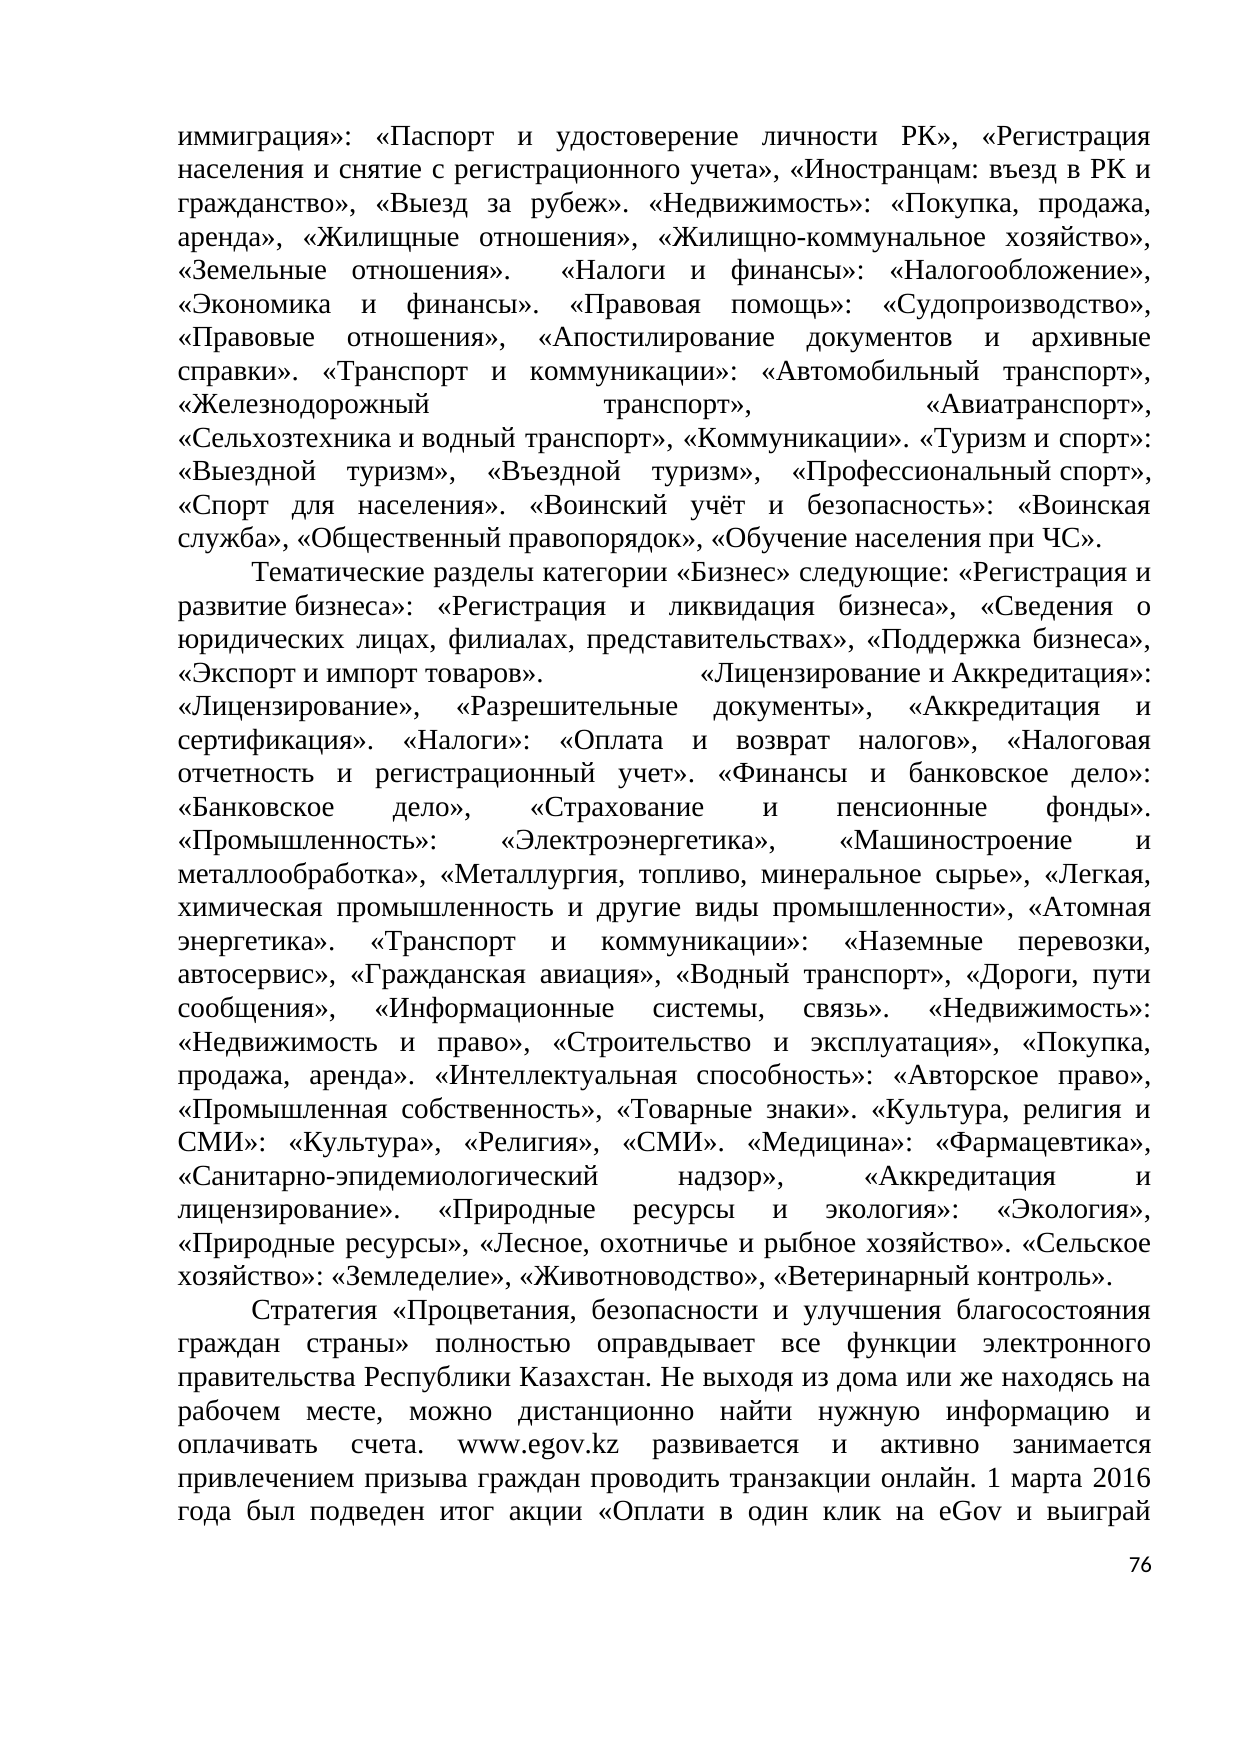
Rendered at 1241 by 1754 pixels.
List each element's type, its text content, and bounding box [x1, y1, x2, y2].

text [177, 1292, 1152, 1527]
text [177, 118, 1152, 554]
text Тематические разделы категории «Бизнес» следующие: «Регистрация и развитие бизнеса»: «Регистрация и ликвидация бизнеса», «Сведения о юридических лицах, филиалах, представительствах», «Поддержка бизнеса», «Экспорт и импорт товаров». «Лицензирование и Аккредитация»: «Лицензирование», «Разрешительные документы», «Аккредитация и сертификация». «Налоги»: «Оплата и возврат налогов», «Налоговая отчетность и регистрационный учет». «Финансы и банковское дело»: «Банковское дело», «Страхование и пенсионные фонды». «Промышленность»: «Электроэнергетика», «Машиностроение и металлообработка», «Металлургия, топливо, минеральное сырье», «Легкая, химическая промышленность и другие виды промышленности», «Атомная энергетика». «Транспорт и коммуникации»: «Наземные перевозки, автосервис», «Гражданская авиация», «Водный транспорт», «Дороги, пути сообщения», «Информационные системы, связь». «Недвижимость»: «Недвижимость и право», «Строительство и эксплуатация», «Покупка, продажа, аренда». «Интеллектуальная способность»: «Авторское право», «Промышленная собственность», «Товарные знаки». «Культура, религия и СМИ»: «Культура», «Религия», «СМИ». «Медицина»: «Фармацевтика», «Санитарно-эпидемиологический надзор», «Аккредитация и лицензирование». «Природные ресурсы и экология»: «Экология», «Природные ресурсы», «Лесное, охотничье и рыбное хозяйство». «Сельское хозяйство»: «Земледелие», «Животноводство», «Ветеринарный контроль». [177, 554, 1152, 1292]
